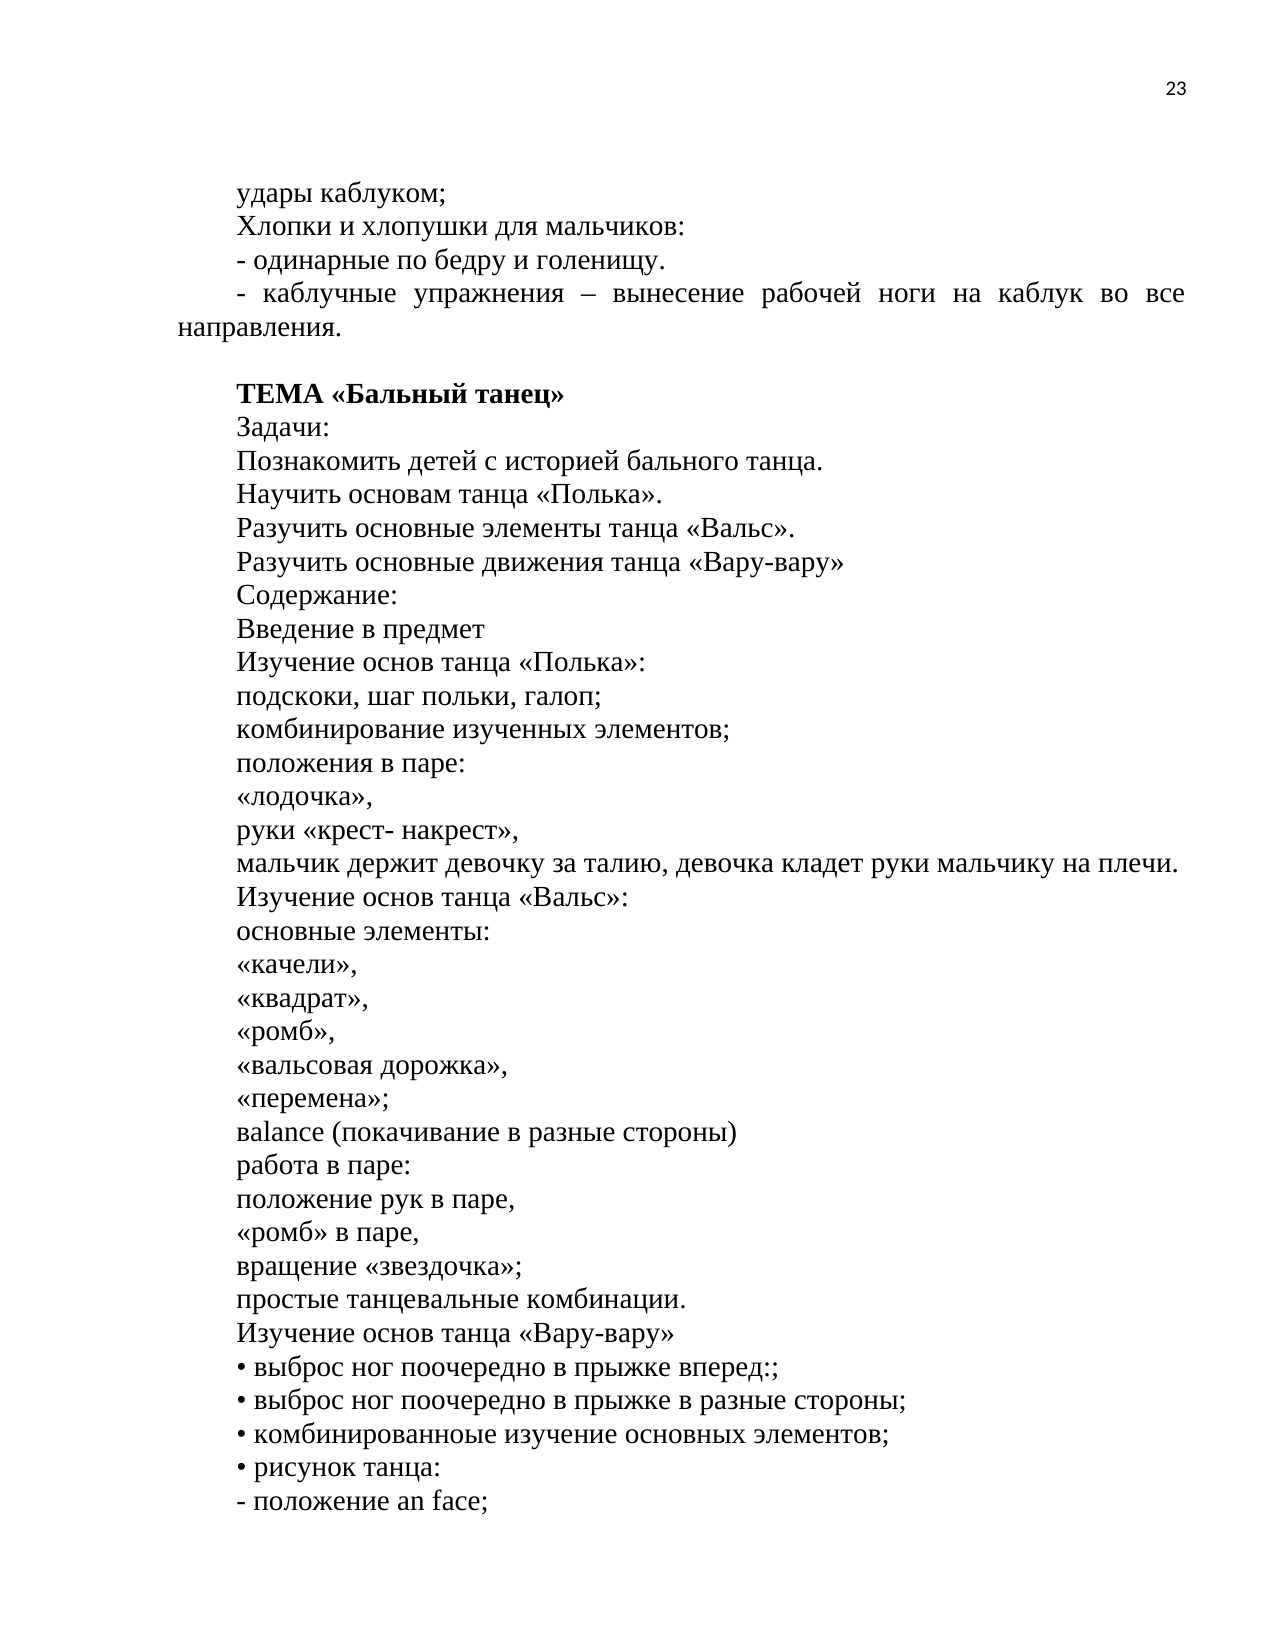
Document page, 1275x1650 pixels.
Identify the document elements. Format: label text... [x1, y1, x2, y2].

text «ромб» в паре, [177, 1214, 1186, 1248]
text • выброс ног поочередно в прыжке в разные стороны; [177, 1382, 1186, 1416]
text «вальсовая дорожка», [177, 1047, 1186, 1080]
text «лодочка», [177, 778, 1186, 812]
text простые танцевальные комбинации. [177, 1282, 1186, 1315]
text Разучить основные движения танца «Вару-вару» [177, 544, 1186, 577]
text основные элементы: [177, 913, 1186, 946]
text Изучение основ танца «Полька»: [177, 644, 1186, 678]
text подскоки, шаг польки, галоп; [177, 678, 1186, 711]
text Задачи: [177, 409, 1186, 443]
text Разучить основные элементы танца «Вальс». [177, 510, 1186, 544]
text «квадрат», [177, 980, 1186, 1013]
text • комбинированноые изучение основных элементов; [177, 1416, 1186, 1449]
text • выброс ног поочередно в прыжке вперед:; [177, 1349, 1186, 1382]
text удары каблуком; [177, 175, 1186, 208]
text «ромб», [177, 1013, 1186, 1047]
text мальчик держит девочку за талию, девочка кладет руки мальчику на плечи. [177, 846, 1186, 879]
text Содержание: [177, 577, 1186, 611]
text - положение an face; [177, 1483, 1186, 1516]
text ТЕМА «Бальный танец» [177, 376, 1186, 409]
text вращение «звездочка»; [177, 1248, 1186, 1282]
text • рисунок танца: [177, 1449, 1186, 1483]
text Изучение основ танца «Вару-вару» [177, 1315, 1186, 1349]
text «перемена»; [177, 1080, 1186, 1114]
text «качели», [177, 946, 1186, 980]
text - каблучные упражнения – вынесение рабочей ноги на каблук во все направления. [177, 275, 1186, 342]
text Научить основам танца «Полька». [177, 477, 1186, 510]
text Изучение основ танца «Вальс»: [177, 879, 1186, 913]
text Хлопки и хлопушки для мальчиков: [177, 208, 1186, 242]
text комбинирование изученных элементов; [177, 711, 1186, 745]
text Введение в предмет [177, 611, 1186, 644]
text руки «крест- накрест», [177, 812, 1186, 846]
text - одинарные по бедру и голенищу. [177, 242, 1186, 275]
text вalance (покачивание в разные стороны) [177, 1114, 1186, 1147]
text работа в паре: [177, 1147, 1186, 1181]
text положения в паре: [177, 745, 1186, 778]
text Познакомить детей с историей бального танца. [177, 443, 1186, 477]
text положение рук в паре, [177, 1181, 1186, 1214]
